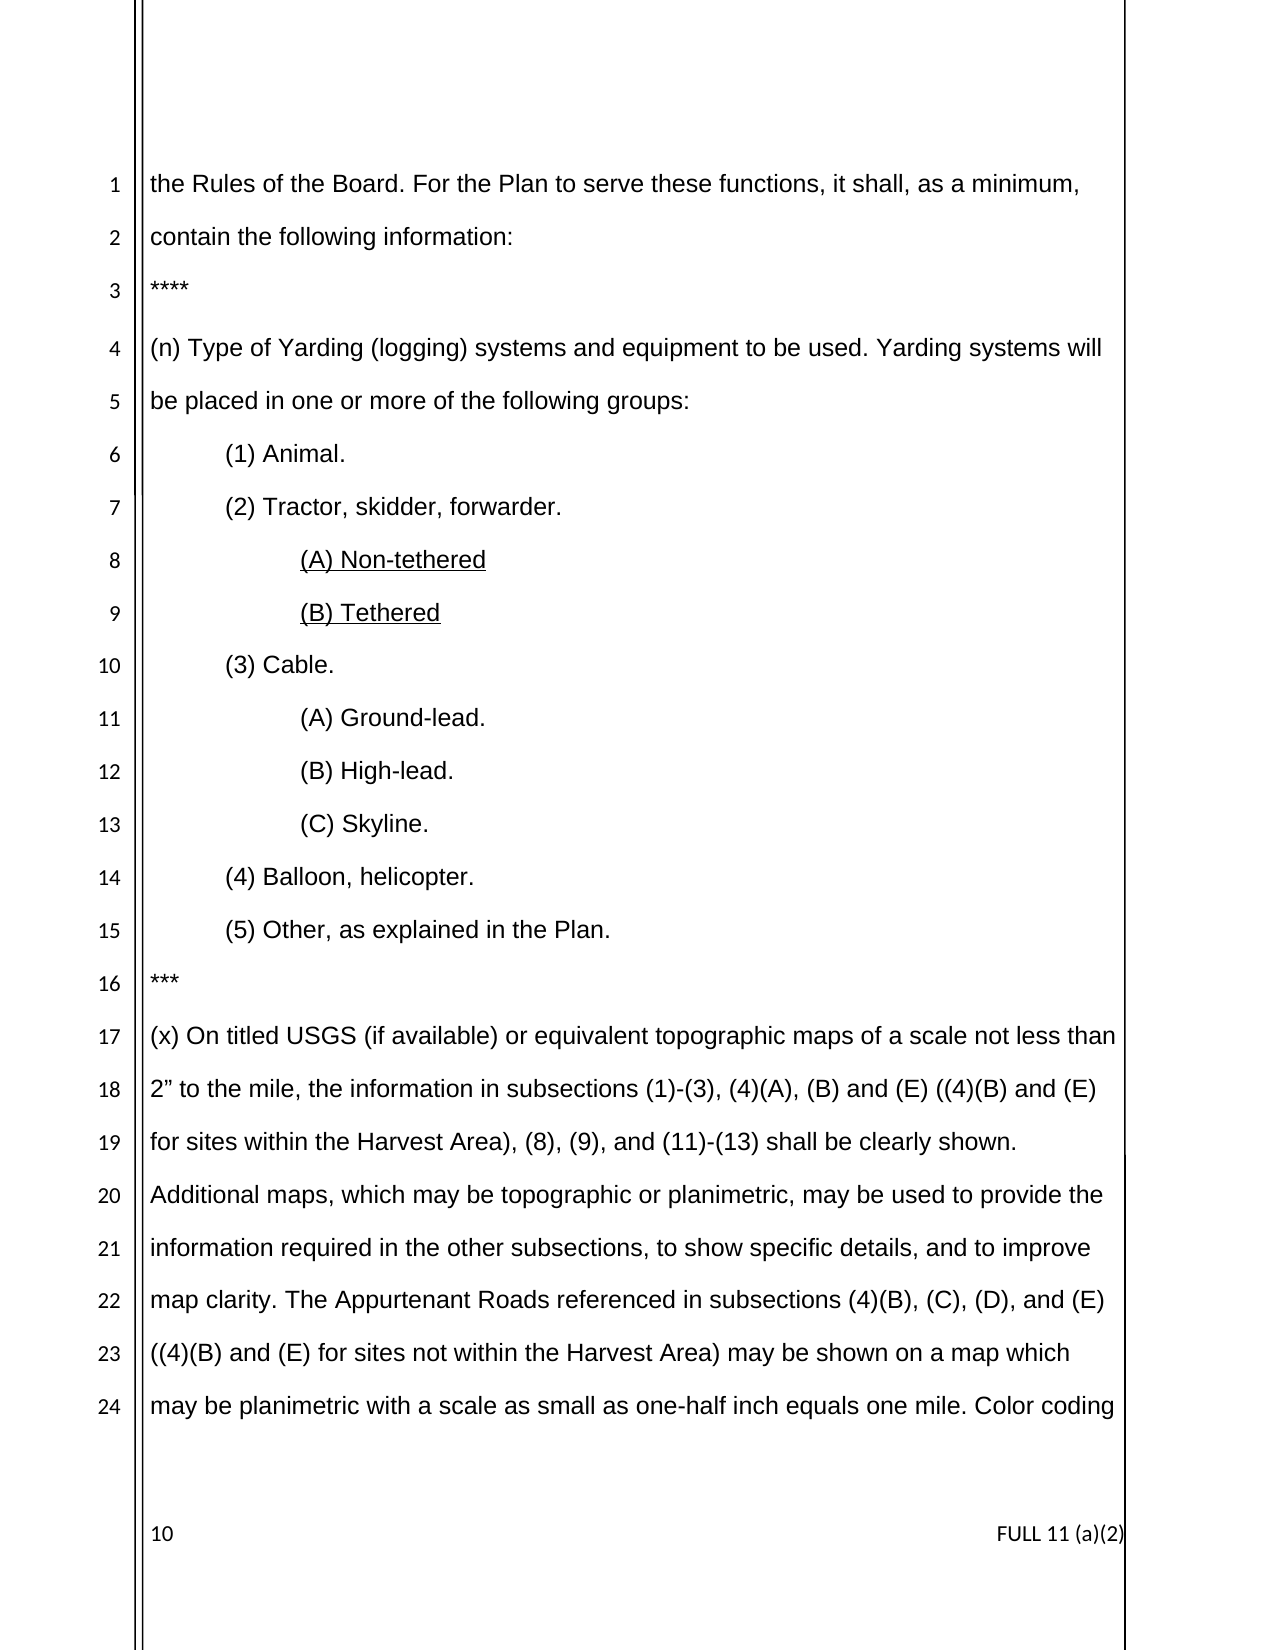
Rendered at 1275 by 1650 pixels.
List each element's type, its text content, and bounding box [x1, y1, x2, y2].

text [150, 997, 1125, 1420]
text (B) High-lead. [300, 732, 1125, 785]
text (2) Tractor, skidder, forwarder. [225, 467, 1125, 520]
text (1) Animal. [225, 414, 1125, 467]
text (n) Type of Yarding (logging) systems and equipment to be used. Yarding systems will be placed in one or more of the following groups: [150, 309, 1125, 414]
text (A) Non-tethered [225, 520, 1125, 573]
text (C) Skyline. [300, 785, 1125, 838]
text (B) Tethered [225, 573, 1125, 626]
text (4) Balloon, helicopter. [225, 838, 1125, 891]
text (3) Cable. [225, 626, 1125, 679]
text (5) Other, as explained in the Plan. [225, 891, 1125, 944]
text *** [150, 944, 1125, 997]
text **** [150, 256, 1125, 309]
text (A) Ground-lead. [300, 679, 1125, 732]
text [150, 150, 1125, 256]
